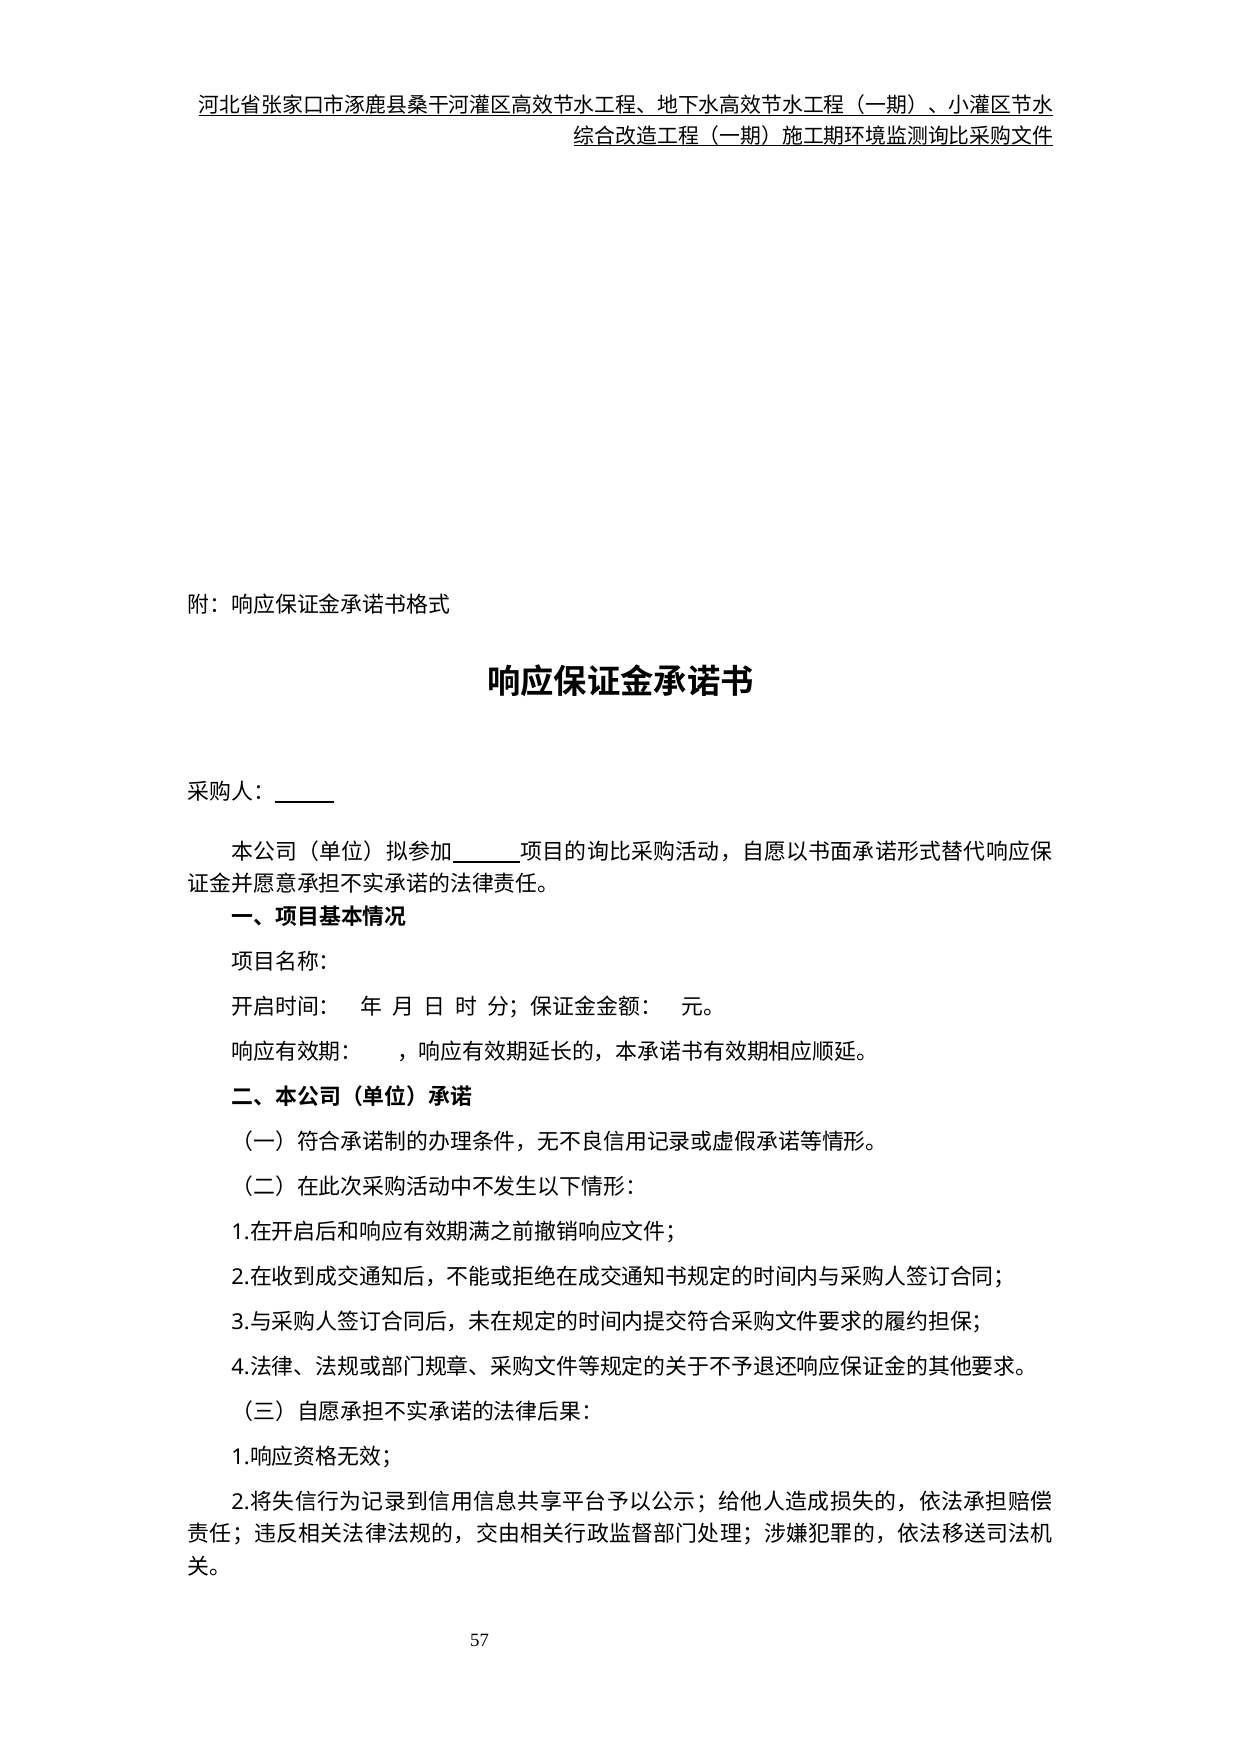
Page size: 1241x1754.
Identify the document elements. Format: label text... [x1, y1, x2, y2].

text 1.响应资格无效； [187, 1438, 1053, 1471]
text 1.在开启后和响应有效期满之前撤销响应文件； [187, 1213, 1053, 1246]
text 附：响应保证金承诺书格式 [187, 587, 1053, 619]
text （一）符合承诺制的办理条件，无不良信用记录或虚假承诺等情形。 [187, 1123, 1053, 1156]
text 响应保证金承诺书 [187, 647, 1053, 712]
text 响应有效期： ，响应有效期延长的，本承诺书有效期相应顺延。 [187, 1033, 1053, 1066]
text （二）在此次采购活动中不发生以下情形： [187, 1168, 1053, 1201]
text 2.在收到成交通知后，不能或拒绝在成交通知书规定的时间内与采购人签订合同； [187, 1258, 1053, 1291]
text 本公司（单位）拟参加 项目的询比采购活动，自愿以书面承诺形式替代响应保证金并愿意承担不实承诺的法律责任。 [187, 833, 1053, 898]
text 一、项目基本情况 [187, 898, 1053, 931]
text 2.将失信行为记录到信用信息共享平台予以公示；给他人造成损失的，依法承担赔偿责任；违反相关法律法规的，交由相关行政监督部门处理；涉嫌犯罪的，依法移送司法机关。 [187, 1483, 1053, 1581]
text 采购人： [187, 774, 1053, 806]
text 项目名称： [187, 943, 1053, 976]
text 二、本公司（单位）承诺 [187, 1078, 1053, 1111]
text 3.与采购人签订合同后，未在规定的时间内提交符合采购文件要求的履约担保； [187, 1303, 1053, 1336]
text 开启时间： 年 月 日 时 分；保证金金额： 元。 [187, 988, 1053, 1021]
text （三）自愿承担不实承诺的法律后果： [187, 1393, 1053, 1426]
text 4.法律、法规或部门规章、采购文件等规定的关于不予退还响应保证金的其他要求。 [187, 1348, 1053, 1381]
